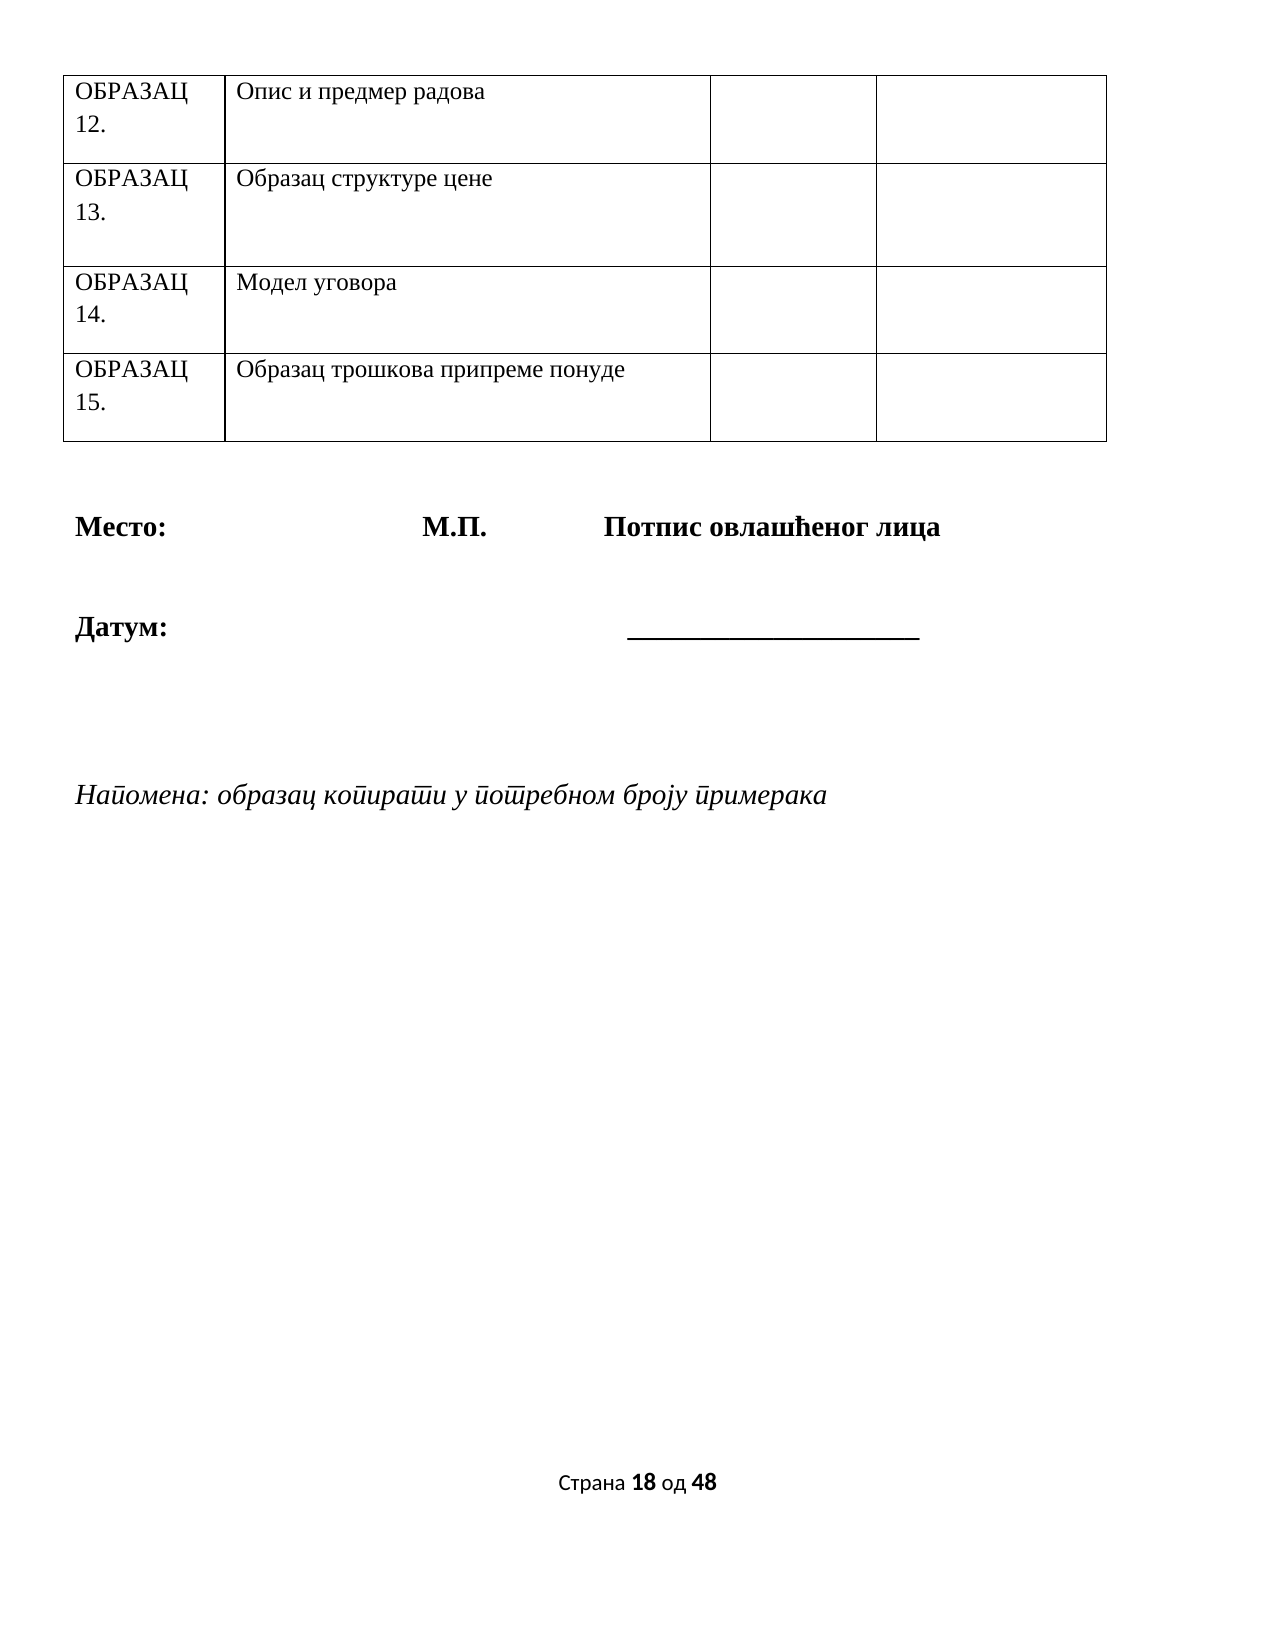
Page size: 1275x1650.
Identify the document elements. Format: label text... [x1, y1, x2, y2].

table_cell [877, 76, 1106, 162]
table_cell [877, 164, 1106, 266]
table_cell [711, 164, 876, 266]
table_cell ОБРАЗАЦ 15. [64, 354, 224, 441]
table_cell [877, 354, 1106, 441]
table_cell [711, 267, 876, 353]
text Датум: ____________________ [75, 609, 1200, 643]
table_cell Опис и предмер радова [226, 76, 710, 162]
table_cell [877, 267, 1106, 353]
table_cell Образац структуре цене [226, 164, 710, 266]
text Место: М.П. Потпис овлашћеног лица [75, 509, 1200, 542]
table_cell Модел уговора [226, 267, 710, 353]
table_cell Образац трошкова припреме понуде [226, 354, 710, 441]
table_cell [711, 354, 876, 441]
table_cell ОБРАЗАЦ 14. [64, 267, 224, 353]
table_cell [711, 76, 876, 162]
table_cell ОБРАЗАЦ 12. [64, 76, 224, 162]
table_cell ОБРАЗАЦ 13. [64, 164, 224, 266]
text Напомена: образац копирати у потребном броју примерака [75, 777, 1200, 811]
